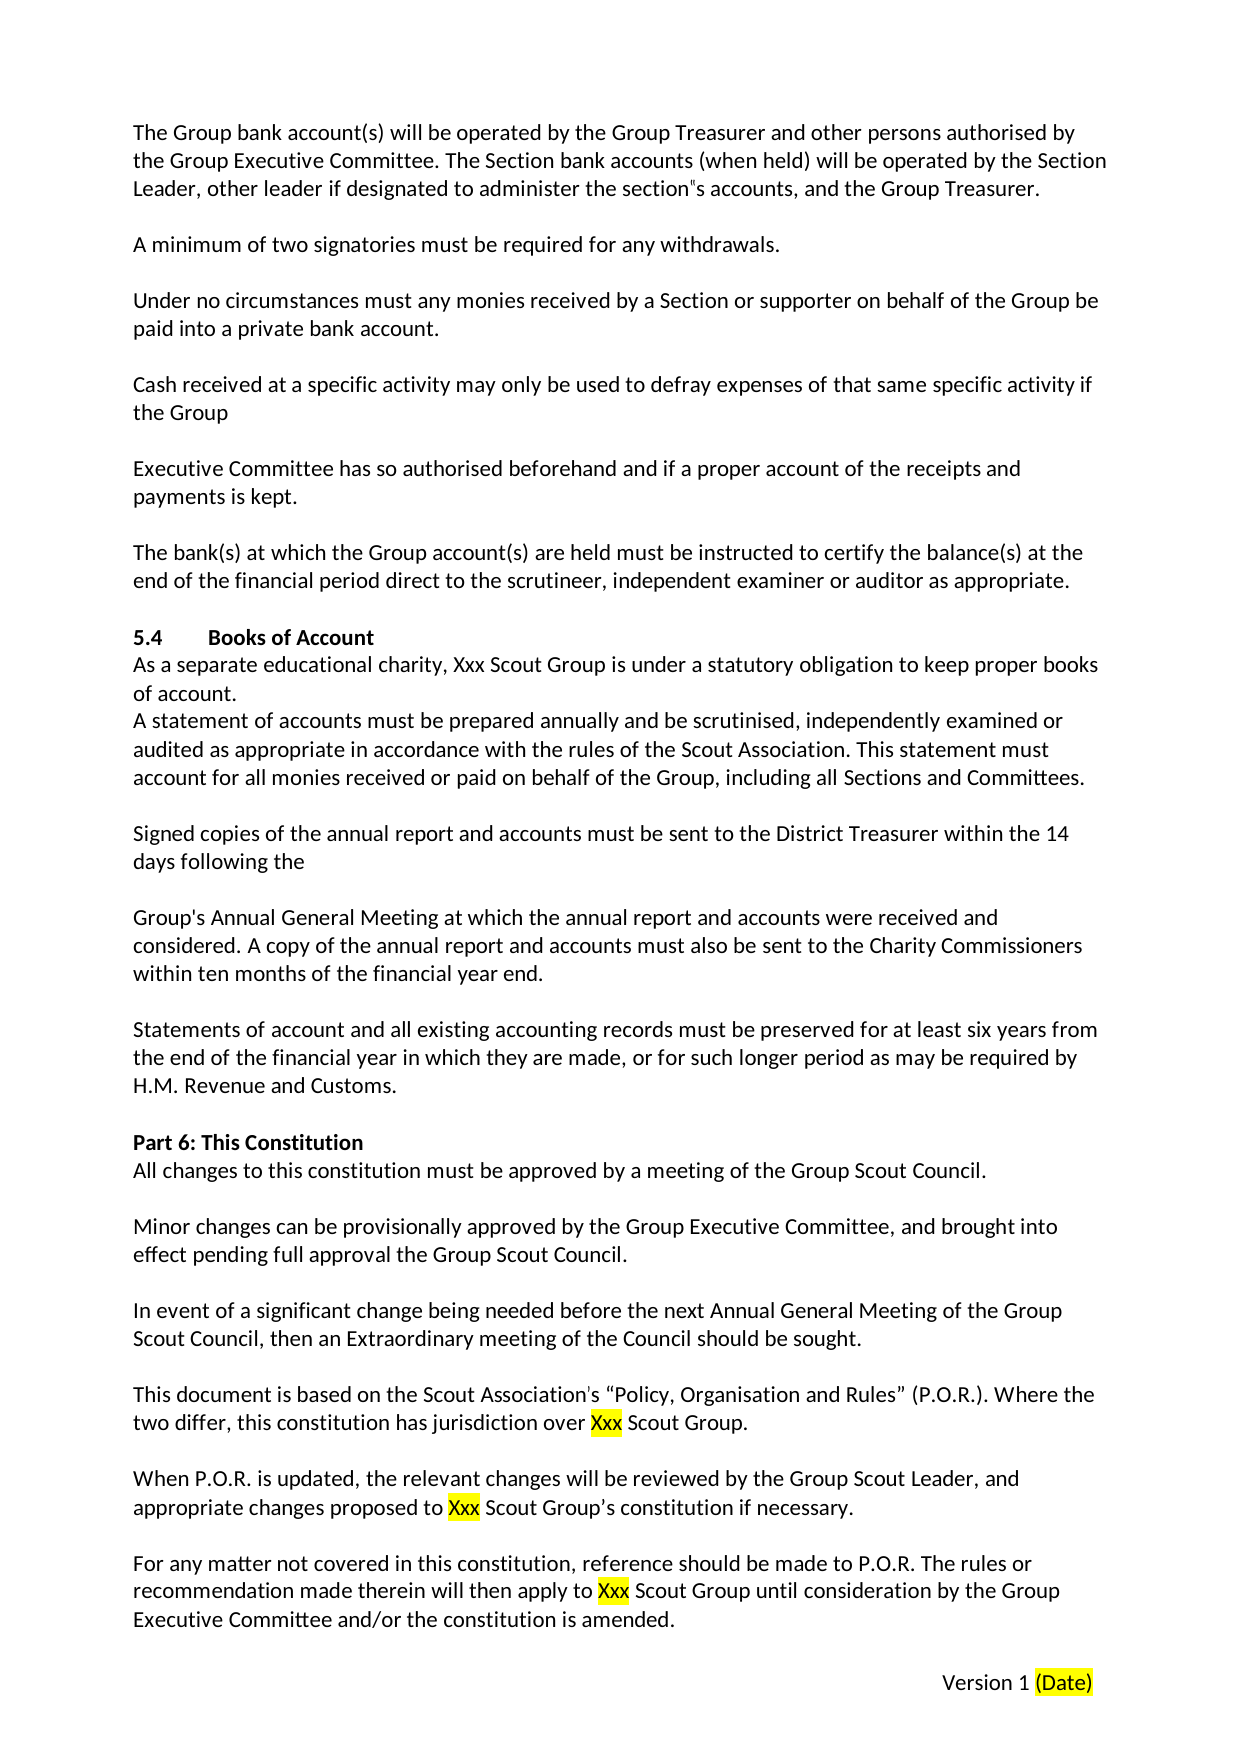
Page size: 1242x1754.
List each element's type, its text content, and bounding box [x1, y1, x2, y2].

text Executive Committee has so authorised beforehand and if a proper account of the receipts and payments is kept. [133, 454, 1107, 511]
text Signed copies of the annual report and accounts must be sent to the District Treasurer within the 14 days following the [133, 819, 1107, 875]
text When P.O.R. is updated, the relevant changes will be reviewed by the Group Scout Leader, and appropriate changes proposed to Xxx Scout Group’s constitution if necessary. [133, 1464, 1107, 1521]
text The bank(s) at which the Group account(s) are held must be instructed to certify the balance(s) at the end of the financial period direct to the scrutineer, independent examiner or auditor as appropriate. [133, 538, 1107, 594]
text Part 6: This Constitution [133, 1127, 1107, 1156]
text 5.4 Books of Account [133, 623, 1107, 651]
text As a separate educational charity, Xxx Scout Group is under a statutory obligation to keep proper books of account. [133, 651, 1107, 707]
text A minimum of two signatories must be required for any withdrawals. [133, 230, 1107, 258]
text Under no circumstances must any monies received by a Section or supporter on behalf of the Group be paid into a private bank account. [133, 286, 1107, 342]
text Statements of account and all existing accounting records must be preserved for at least six years from the end of the financial year in which they are made, or for such longer period as may be required by H.M. Revenue and Customs. [133, 1015, 1107, 1099]
text This document is based on the Scout Association’s “Policy, Organisation and Rules” (P.O.R.). Where the two differ, this constitution has jurisdiction over Xxx Scout Group. [133, 1381, 1107, 1437]
text For any matter not covered in this constitution, reference should be made to P.O.R. The rules or recommendation made therein will then apply to Xxx Scout Group until consideration by the Group Executive Committee and/or the constitution is amended. [133, 1549, 1107, 1633]
text The Group bank account(s) will be operated by the Group Treasurer and other persons authorised by the Group Executive Committee. The Section bank accounts (when held) will be operated by the Section Leader, other leader if designated to administer the section‟s accounts, and the Group Treasurer. [133, 118, 1107, 202]
text Cash received at a specific activity may only be used to defray expenses of that same specific activity if the Group [133, 370, 1107, 426]
text A statement of accounts must be prepared annually and be scrutinised, independently examined or audited as appropriate in accordance with the rules of the Scout Association. This statement must account for all monies received or paid on behalf of the Group, including all Sections and Committees. [133, 707, 1107, 791]
text Group's Annual General Meeting at which the annual report and accounts were received and considered. A copy of the annual report and accounts must also be sent to the Charity Commissioners within ten months of the financial year end. [133, 903, 1107, 987]
text In event of a significant change being needed before the next Annual General Meeting of the Group Scout Council, then an Extraordinary meeting of the Council should be sought. [133, 1296, 1107, 1352]
text All changes to this constitution must be approved by a meeting of the Group Scout Council. [133, 1156, 1107, 1184]
text Minor changes can be provisionally approved by the Group Executive Committee, and brought into effect pending full approval the Group Scout Council. [133, 1212, 1107, 1268]
